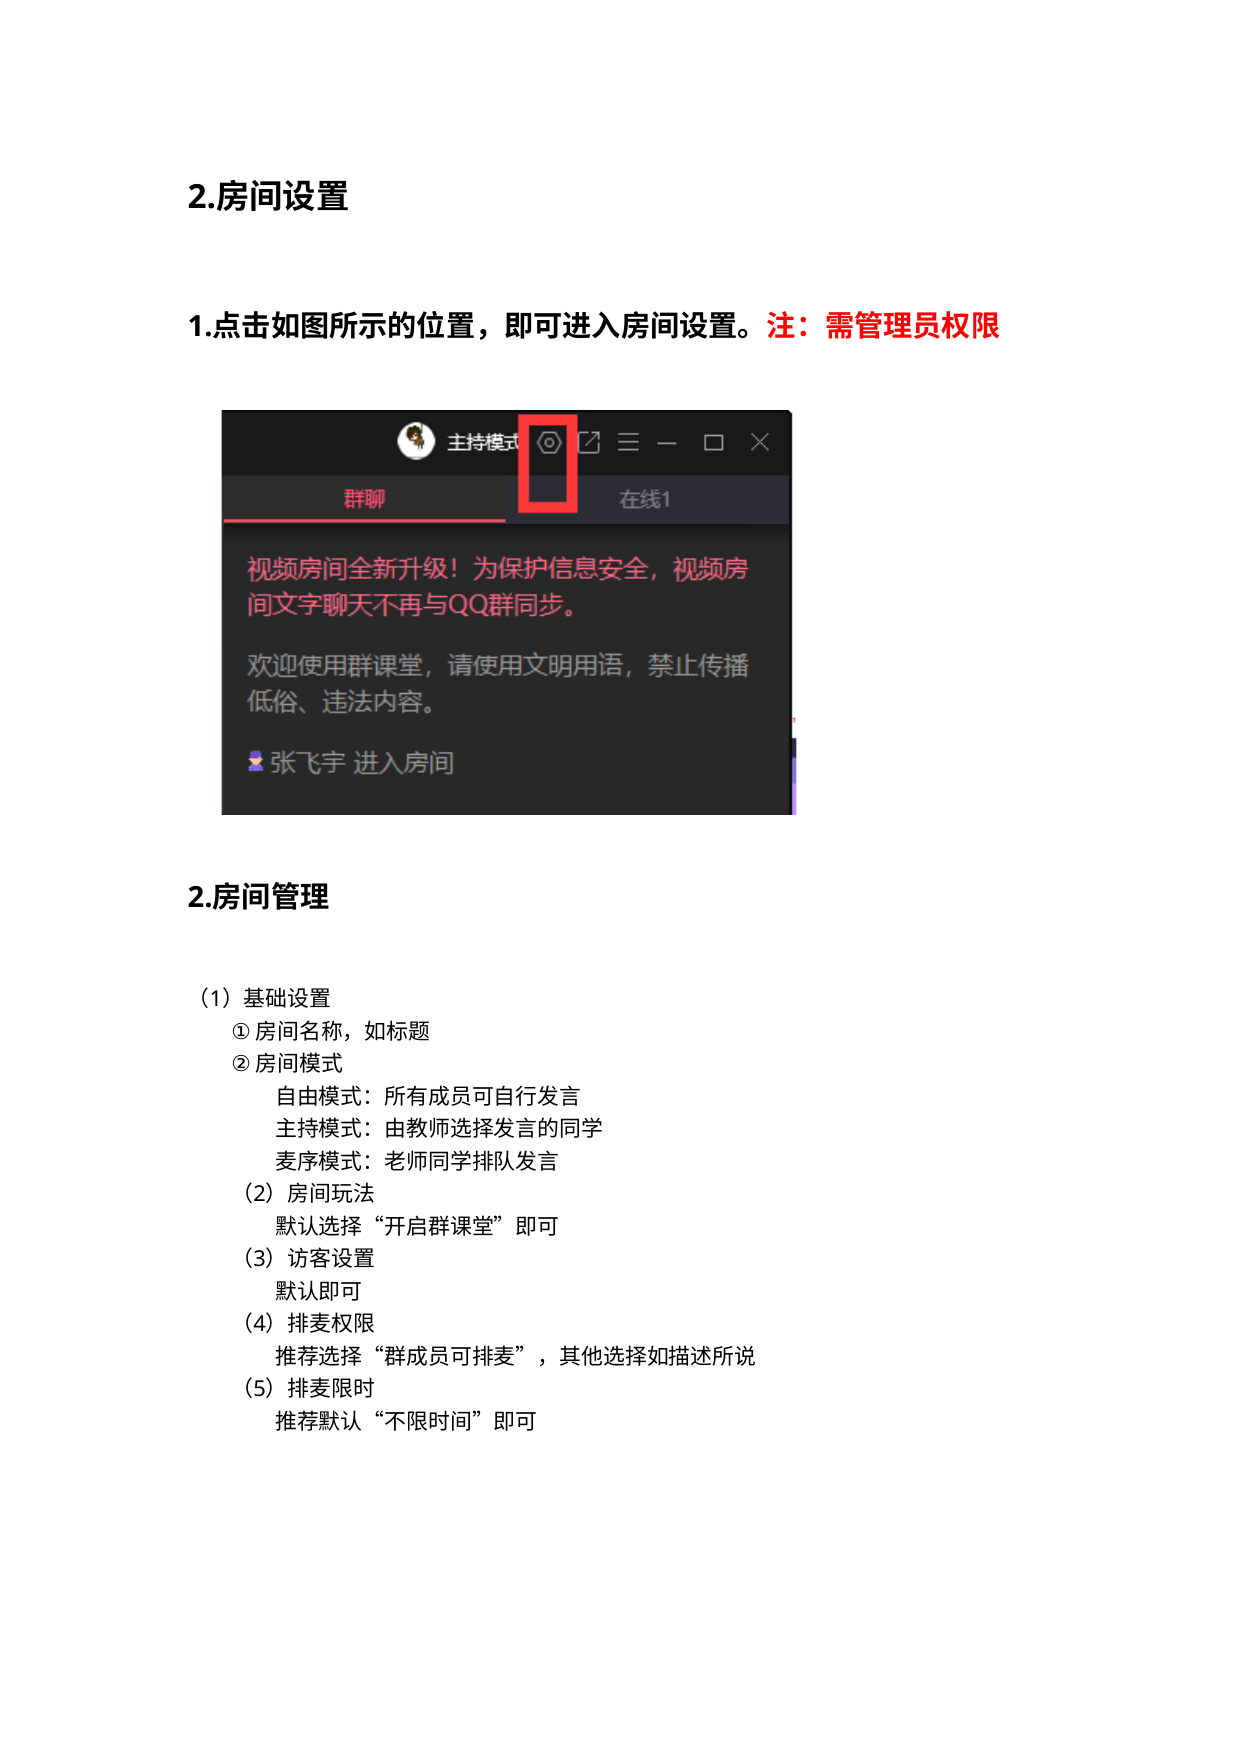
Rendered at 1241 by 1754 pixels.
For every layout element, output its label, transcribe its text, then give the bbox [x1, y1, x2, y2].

text 默认即可 [187, 1273, 1053, 1306]
text 主持模式：由教师选择发言的同学 [187, 1111, 1053, 1143]
text （4）排麦权限 [187, 1306, 1053, 1338]
text 推荐默认“不限时间”即可 [187, 1403, 1053, 1436]
text 自由模式：所有成员可自行发言 [187, 1078, 1053, 1111]
text 麦序模式：老师同学排队发言 [187, 1143, 1053, 1176]
text ①房间名称，如标题 [187, 1013, 1053, 1046]
text （1）基础设置 [187, 981, 1053, 1013]
picture [221, 410, 797, 815]
text ②房间模式 [187, 1046, 1053, 1078]
subtitle 1.点击如图所示的位置，即可进入房间设置。注：需管理员权限 [187, 291, 1053, 356]
text 推荐选择“群成员可排麦”，其他选择如描述所说 [187, 1338, 1053, 1371]
subtitle 2.房间管理 [187, 862, 1053, 927]
text 默认选择“开启群课堂”即可 [187, 1208, 1053, 1241]
text （3）访客设置 [187, 1241, 1053, 1273]
text （5）排麦限时 [187, 1371, 1053, 1403]
subtitle 2.房间设置 [187, 162, 1053, 227]
text （2）房间玩法 [187, 1176, 1053, 1208]
